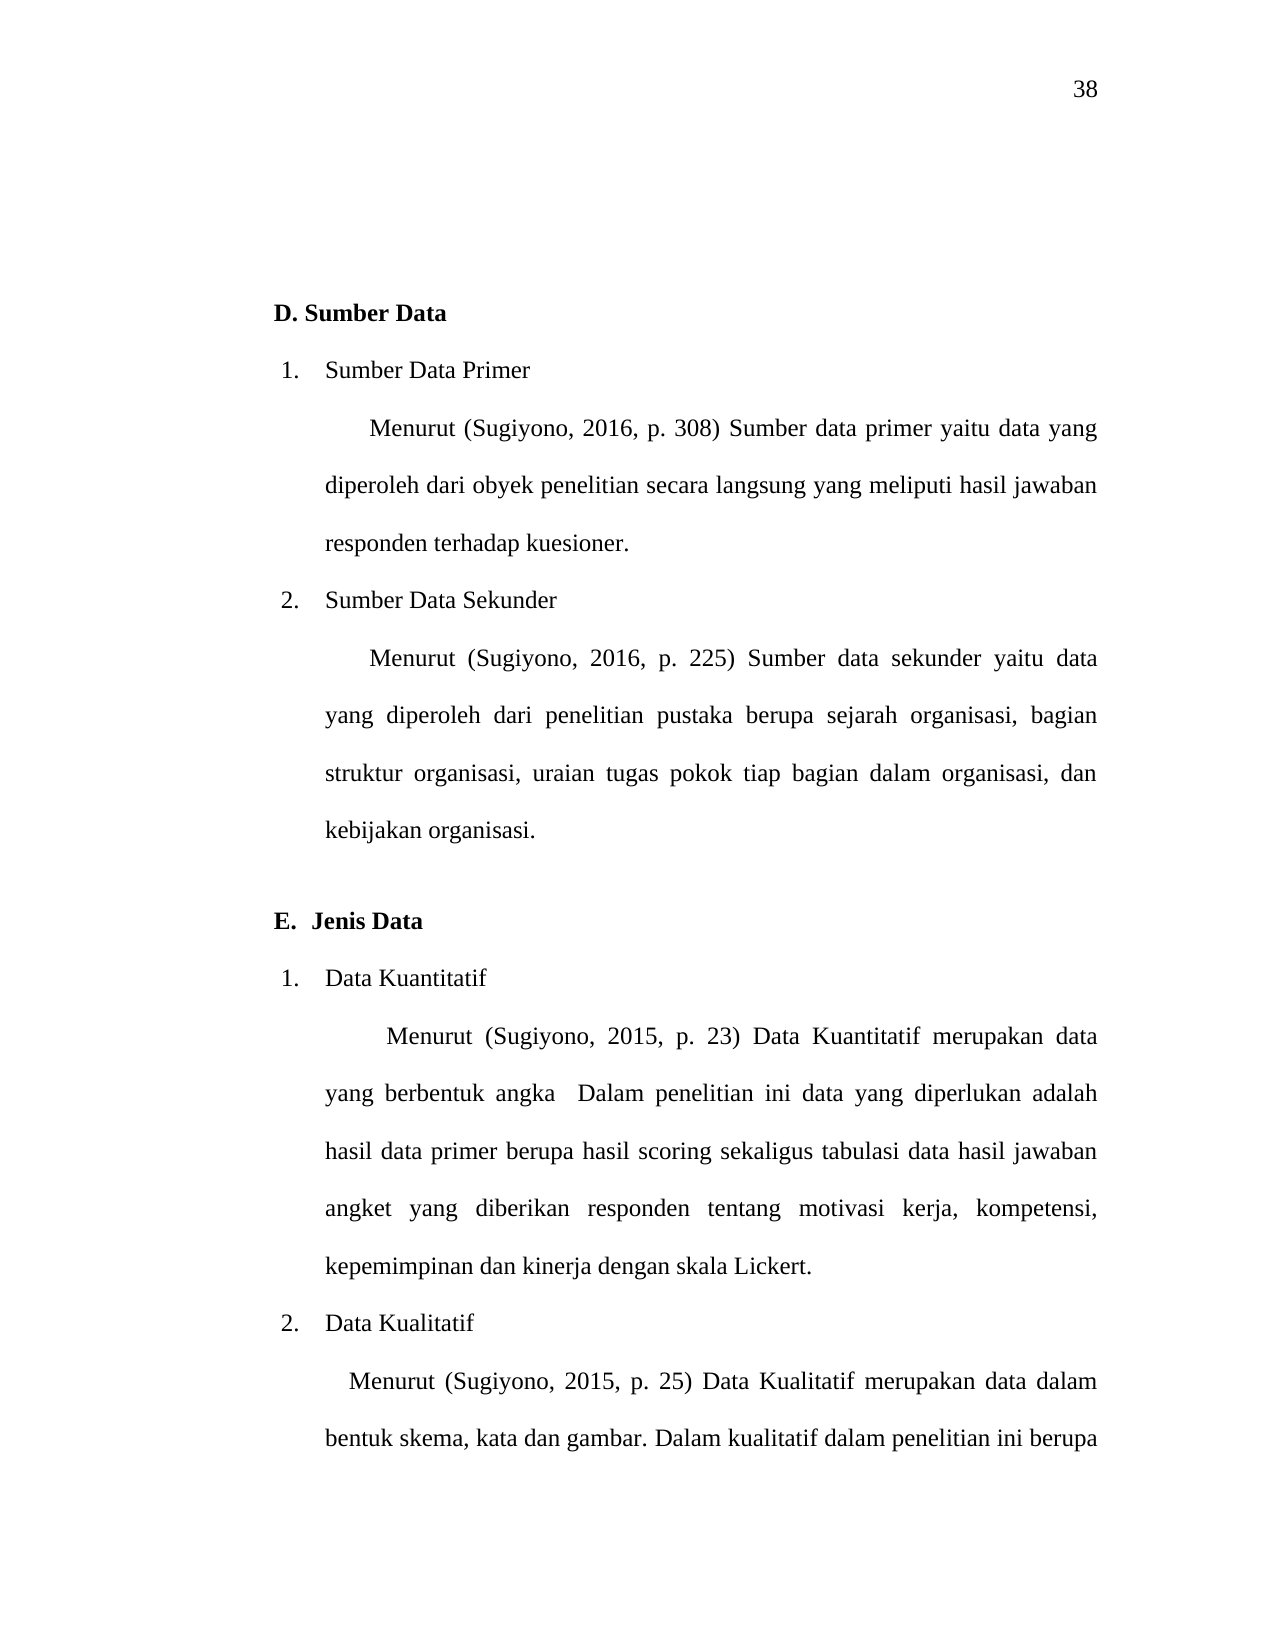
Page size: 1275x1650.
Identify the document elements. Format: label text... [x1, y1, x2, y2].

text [325, 1366, 1098, 1452]
text Menurut (Sugiyono, 2016, p. 225) Sumber data sekunder yaitu data yang diperoleh dari penelitian pustaka berupa sejarah organisasi, bagian struktur organisasi, uraian tugas pokok tiap bagian dalam organisasi, dan kebijakan organisasi. [325, 643, 1098, 844]
list Data Kuantitatif [281, 963, 1098, 992]
list Sumber Data Primer [281, 355, 1098, 384]
list Sumber Data Sekunder [281, 585, 1098, 614]
text D. Sumber Data [274, 298, 1098, 327]
text Menurut (Sugiyono, 2016, p. 308) Sumber data primer yaitu data yang diperoleh dari obyek penelitian secara langsung yang meliputi hasil jawaban responden terhadap kuesioner. [325, 413, 1098, 557]
list Data Kualitatif [281, 1308, 1098, 1337]
text Menurut (Sugiyono, 2015, p. 23) Data Kuantitatif merupakan data yang berbentuk angka Dalam penelitian ini data yang diperlukan adalah hasil data primer berupa hasil scoring sekaligus tabulasi data hasil jawaban angket yang diberikan responden tentang motivasi kerja, kompetensi, kepemimpinan dan kinerja dengan skala Lickert. [325, 1021, 1098, 1279]
list Jenis Data [274, 906, 1098, 934]
